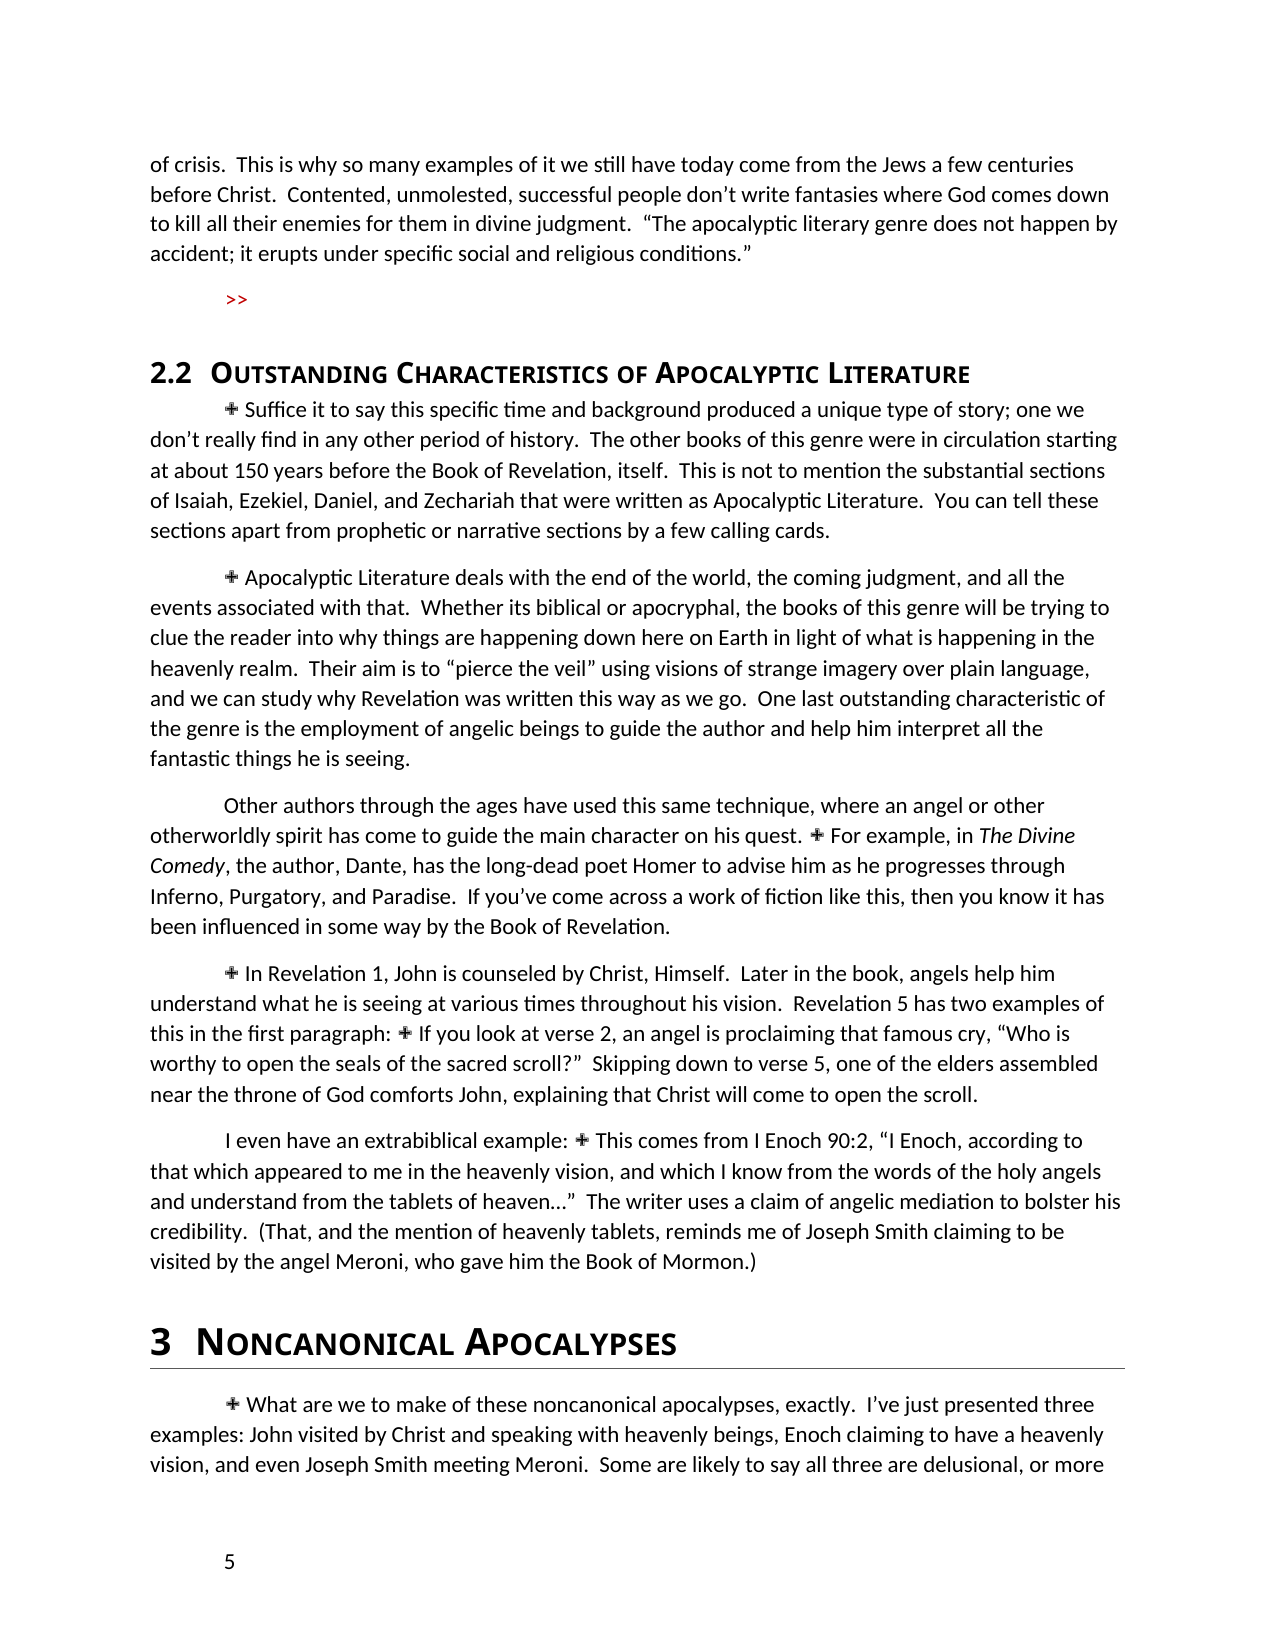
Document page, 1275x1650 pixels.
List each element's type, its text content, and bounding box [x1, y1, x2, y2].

text >> [150, 285, 1125, 313]
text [150, 1390, 1125, 1478]
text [150, 150, 1125, 267]
subtitle Outstanding Characteristics of Apocalyptic Literature [150, 353, 1125, 392]
text Apocalyptic Literature deals with the end of the world, the coming judgment, and all the events associated with that. Whether its biblical or apocryphal, the books of this genre will be trying to clue the reader into why things are happening down here on Earth in light of what is happening in the heavenly realm. Their aim is to “pierce the veil” using visions of strange imagery over plain language, and we can study why Revelation was written this way as we go. One last outstanding characteristic of the genre is the employment of angelic beings to guide the author and help him interpret all the fantastic things he is seeing. [150, 563, 1125, 772]
text I even have an extrabiblical example: This comes from I Enoch 90:2, “I Enoch, according to that which appeared to me in the heavenly vision, and which I know from the words of the holy angels and understand from the tablets of heaven…” The writer uses a claim of angelic mediation to bolster his credibility. (That, and the mention of heavenly tablets, reminds me of Joseph Smith claiming to be visited by the angel Meroni, who gave him the Book of Mormon.) [150, 1127, 1125, 1276]
text In Revelation 1, John is counseled by Christ, Himself. Later in the book, angels help him understand what he is seeing at various times throughout his vision. Revelation 5 has two examples of this in the first paragraph: If you look at verse 2, an angel is proclaiming that famous cry, “Who is worthy to open the seals of the sacred scroll?” Skipping down to verse 5, one of the elders assembled near the throne of God comforts John, explaining that Christ will come to open the scroll. [150, 959, 1125, 1108]
text Other authors through the ages have used this same technique, where an angel or other otherworldly spirit has come to guide the main character on his quest. For example, in The Divine Comedy, the author, Dante, has the long-dead poet Homer to advise him as he progresses through Inferno, Purgatory, and Paradise. If you’ve come across a work of fiction like this, then you know it has been influenced in some way by the Book of Revelation. [150, 791, 1125, 940]
subtitle Noncanonical Apocalypses [150, 1315, 1125, 1368]
text Suffice it to say this specific time and background produced a unique type of story; one we don’t really find in any other period of history. The other books of this genre were in circulation starting at about 150 years before the Book of Revelation, itself. This is not to mention the substantial sections of Isaiah, Ezekiel, Daniel, and Zechariah that were written as Apocalyptic Literature. You can tell these sections apart from prophetic or narrative sections by a few calling cards. [150, 395, 1125, 544]
